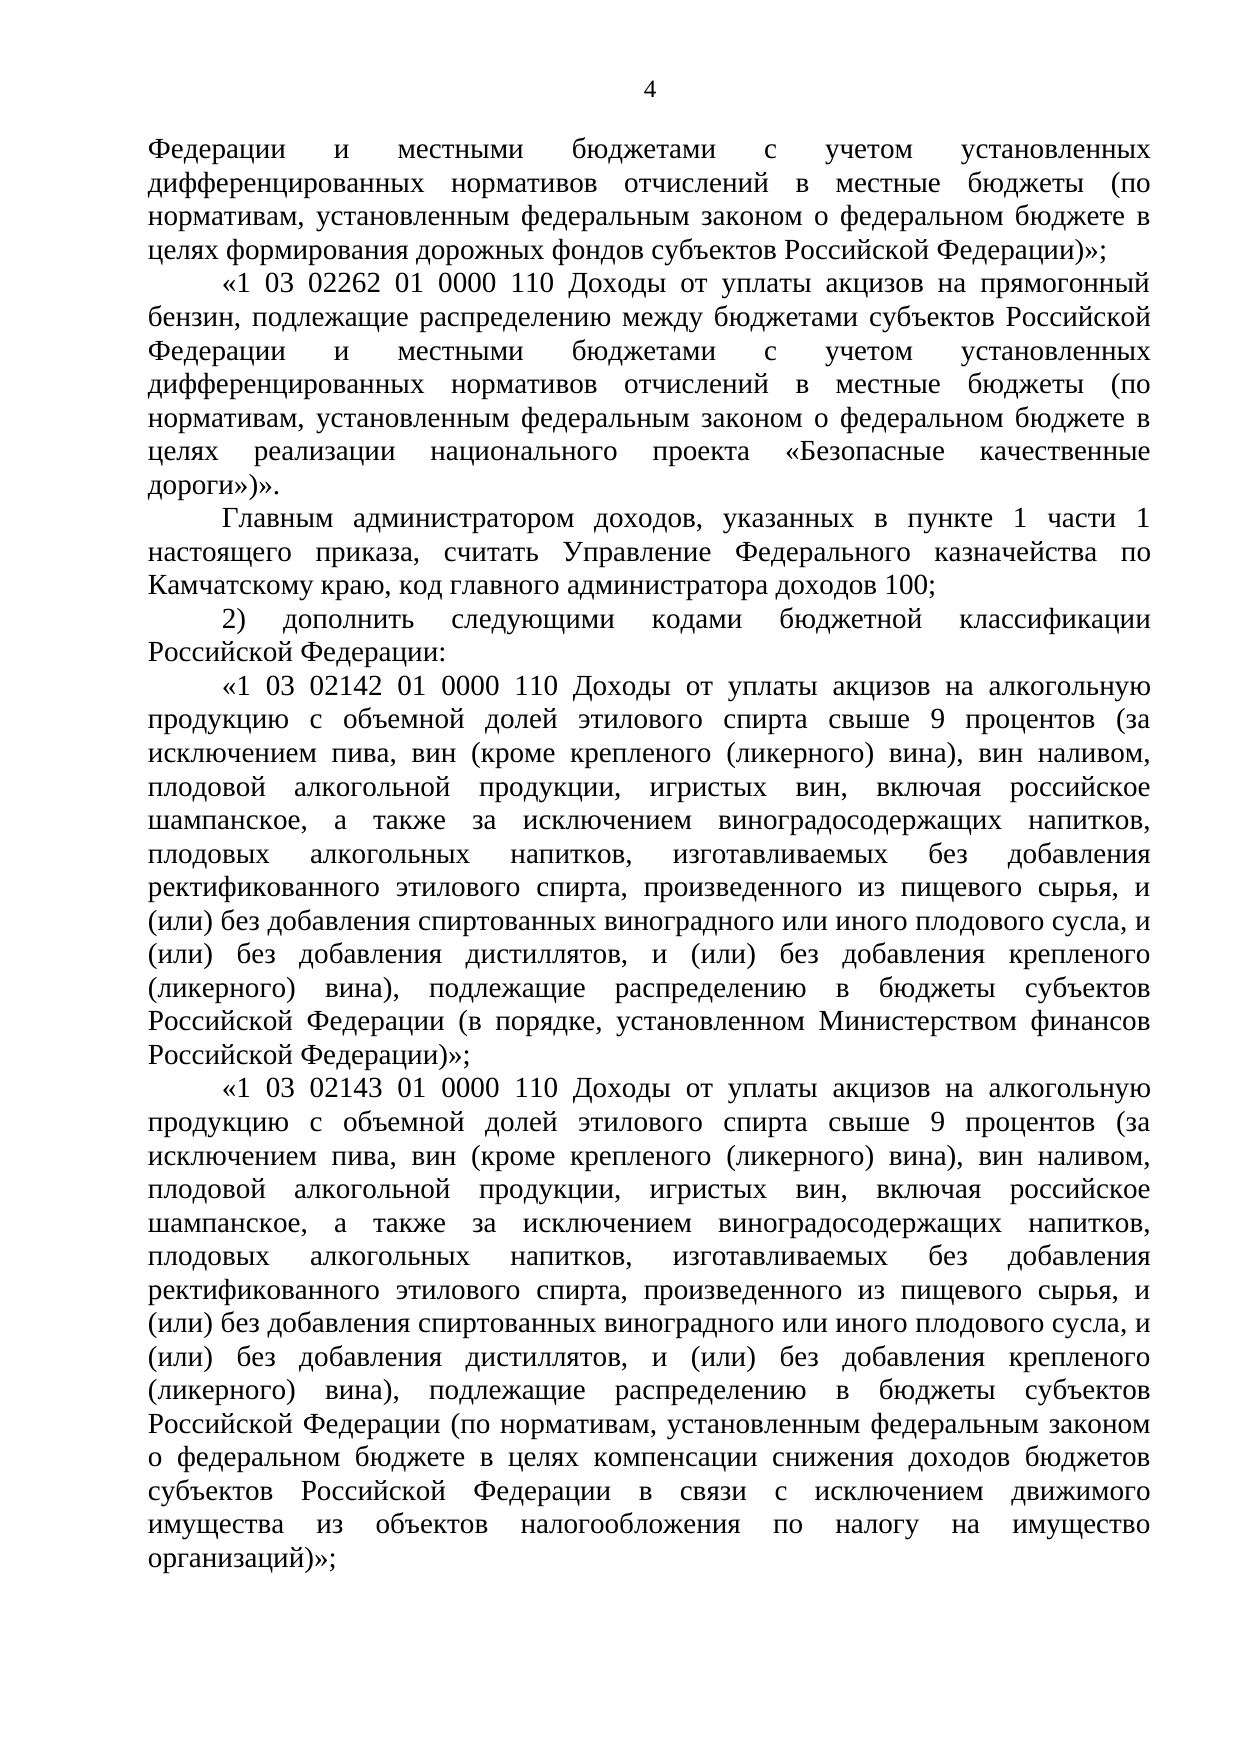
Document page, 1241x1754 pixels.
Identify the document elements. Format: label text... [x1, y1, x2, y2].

list «1 03 02142 01 0000 110 Доходы от уплаты акцизов на алкогольную продукцию с объемной долей этилового спирта свыше 9 процентов (за исключением пива, вин (кроме крепленого (ликерного) вина), вин наливом, плодовой алкогольной продукции, игристых вин, включая российское шампанское, а также за исключением виноградосодержащих напитков, плодовых алкогольных напитков, изготавливаемых без добавления ректификованного этилового спирта, произведенного из пищевого сырья, и (или) без добавления спиртованных виноградного или иного плодового сусла, и (или) без добавления дистиллятов, и (или) без добавления крепленого (ликерного) вина), подлежащие распределению в бюджеты субъектов Российской Федерации (в порядке, установленном Министерством финансов Российской Федерации)»; [148, 668, 1152, 1071]
list «1 03 02143 01 0000 110 Доходы от уплаты акцизов на алкогольную продукцию с объемной долей этилового спирта свыше 9 процентов (за исключением пива, вин (кроме крепленого (ликерного) вина), вин наливом, плодовой алкогольной продукции, игристых вин, включая российское шампанское, а также за исключением виноградосодержащих напитков, плодовых алкогольных напитков, изготавливаемых без добавления ректификованного этилового спирта, произведенного из пищевого сырья, и (или) без добавления спиртованных виноградного или иного плодового сусла, и (или) без добавления дистиллятов, и (или) без добавления крепленого (ликерного) вина), подлежащие распределению в бюджеты субъектов Российской Федерации (по нормативам, установленным федеральным законом о федеральном бюджете в целях компенсации снижения доходов бюджетов субъектов Российской Федерации в связи с исключением движимого имущества из объектов налогообложения по налогу на имущество организаций)»; [148, 1071, 1152, 1574]
list «1 03 02262 01 0000 110 Доходы от уплаты акцизов на прямогонный бензин, подлежащие распределению между бюджетами субъектов Российской Федерации и местными бюджетами с учетом установленных дифференцированных нормативов отчислений в местные бюджеты (по нормативам, установленным федеральным законом о федеральном бюджете в целях реализации национального проекта «Безопасные качественные дороги»)». [148, 266, 1152, 500]
text 2) дополнить следующими кодами бюджетной классификации Российской Федерации: [148, 601, 1152, 668]
list Главным администратором доходов, указанных в пункте 1 части 1 настоящего приказа, считать Управление Федерального казначейства по Камчатскому краю, код главного администратора доходов 100; [148, 500, 1152, 601]
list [148, 131, 1152, 266]
